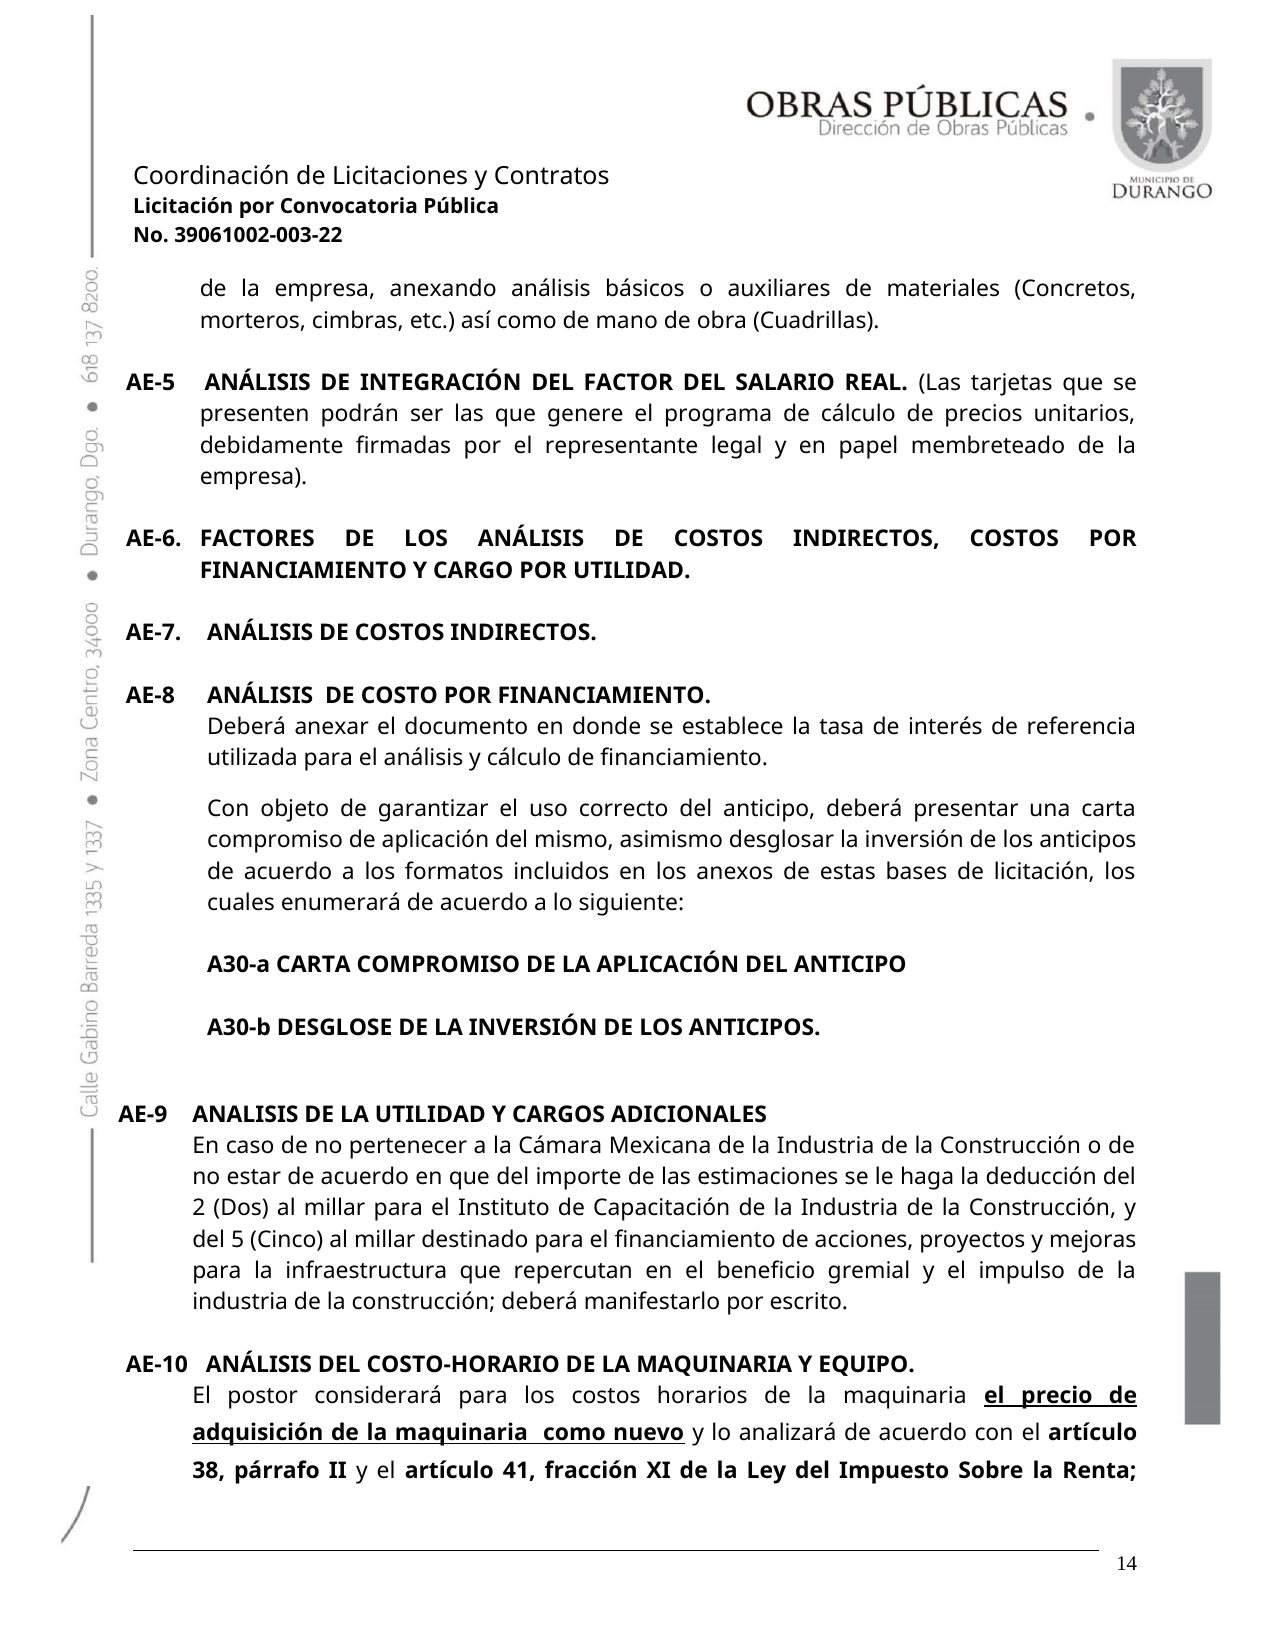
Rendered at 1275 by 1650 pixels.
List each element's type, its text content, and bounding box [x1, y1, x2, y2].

text AE-8 ANÁLISIS DE COSTO POR FINANCIAMIENTO. [126, 678, 1137, 710]
picture [61, 15, 1221, 1595]
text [118, 1379, 1137, 1485]
list A30-b DESGLOSE DE LA INVERSIÓN DE LOS ANTICIPOS. [207, 1011, 1137, 1042]
list Con objeto de garantizar el uso correcto del anticipo, deberá presentar una carta compromiso de aplicación del mismo, asimismo desglosar la inversión de los anticipos de acuerdo a los formatos incluidos en los anexos de estas bases de licitación, los cuales enumerará de acuerdo a lo siguiente: [207, 792, 1137, 917]
text En caso de no pertenecer a la Cámara Mexicana de la Industria de la Construcción o de no estar de acuerdo en que del importe de las estimaciones se le haga la deducción del 2 (Dos) al millar para el Instituto de Capacitación de la Industria de la Construcción, y del 5 (Cinco) al millar destinado para el financiamiento de acciones, proyectos y mejoras para la infraestructura que repercutan en el beneficio gremial y el impulso de la industria de la construcción; deberá manifestarlo por escrito. [192, 1129, 1137, 1316]
text AE-9 ANALISIS DE LA UTILIDAD Y CARGOS ADICIONALES [118, 1097, 1137, 1129]
text AE-6. FACTORES DE LOS ANÁLISIS DE COSTOS INDIRECTOS, COSTOS POR FINANCIAMIENTO Y CARGO POR UTILIDAD. [126, 522, 1137, 585]
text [126, 272, 1137, 335]
text AE-7. ANÁLISIS DE COSTOS INDIRECTOS. [126, 616, 1137, 647]
list A30-a CARTA COMPROMISO DE LA APLICACIÓN DEL ANTICIPO [207, 948, 1137, 980]
text AE-10 ANÁLISIS DEL COSTO-HORARIO DE EQUIPO. [126, 1347, 1137, 1379]
text AE-5 ANÁLISIS DE INTEGRACIÓN DEL FACTOR DEL SALARIO REAL. (Las tarjetas que se presenten podrán ser las que genere el programa de cálculo de precios unitarios, debidamente firmadas por el representante legal y en papel membreteado de la empresa). [126, 366, 1137, 491]
text Deberá anexar el documento en donde se establece la tasa de interés de referencia utilizada para el análisis y cálculo de financiamiento. [207, 710, 1137, 772]
